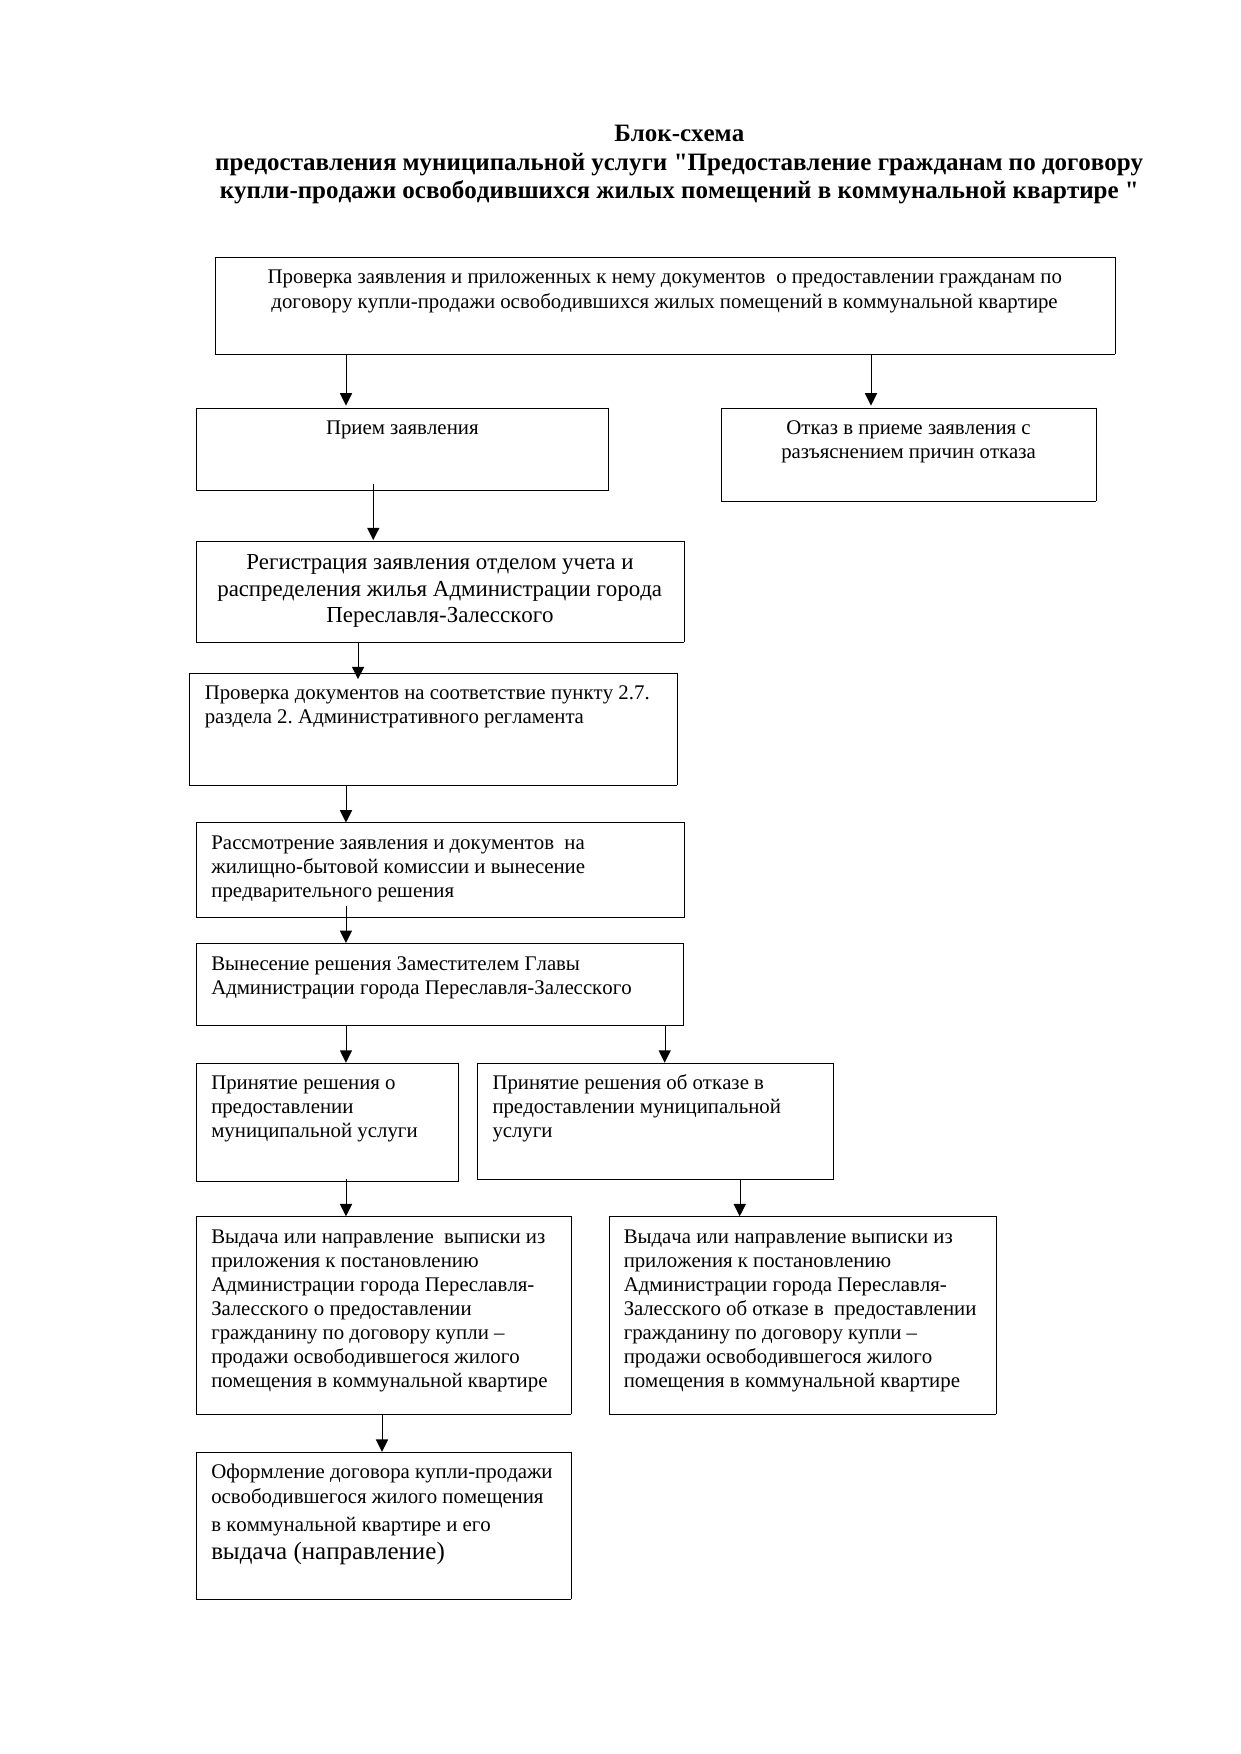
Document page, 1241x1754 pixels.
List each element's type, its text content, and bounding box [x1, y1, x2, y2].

text купли-продажи освободившихся жилых помещений в коммунальной квартире " [177, 176, 1181, 204]
text Блок-схема предоставления муниципальной услуги "Предоставление гражданам по договору [177, 118, 1181, 176]
